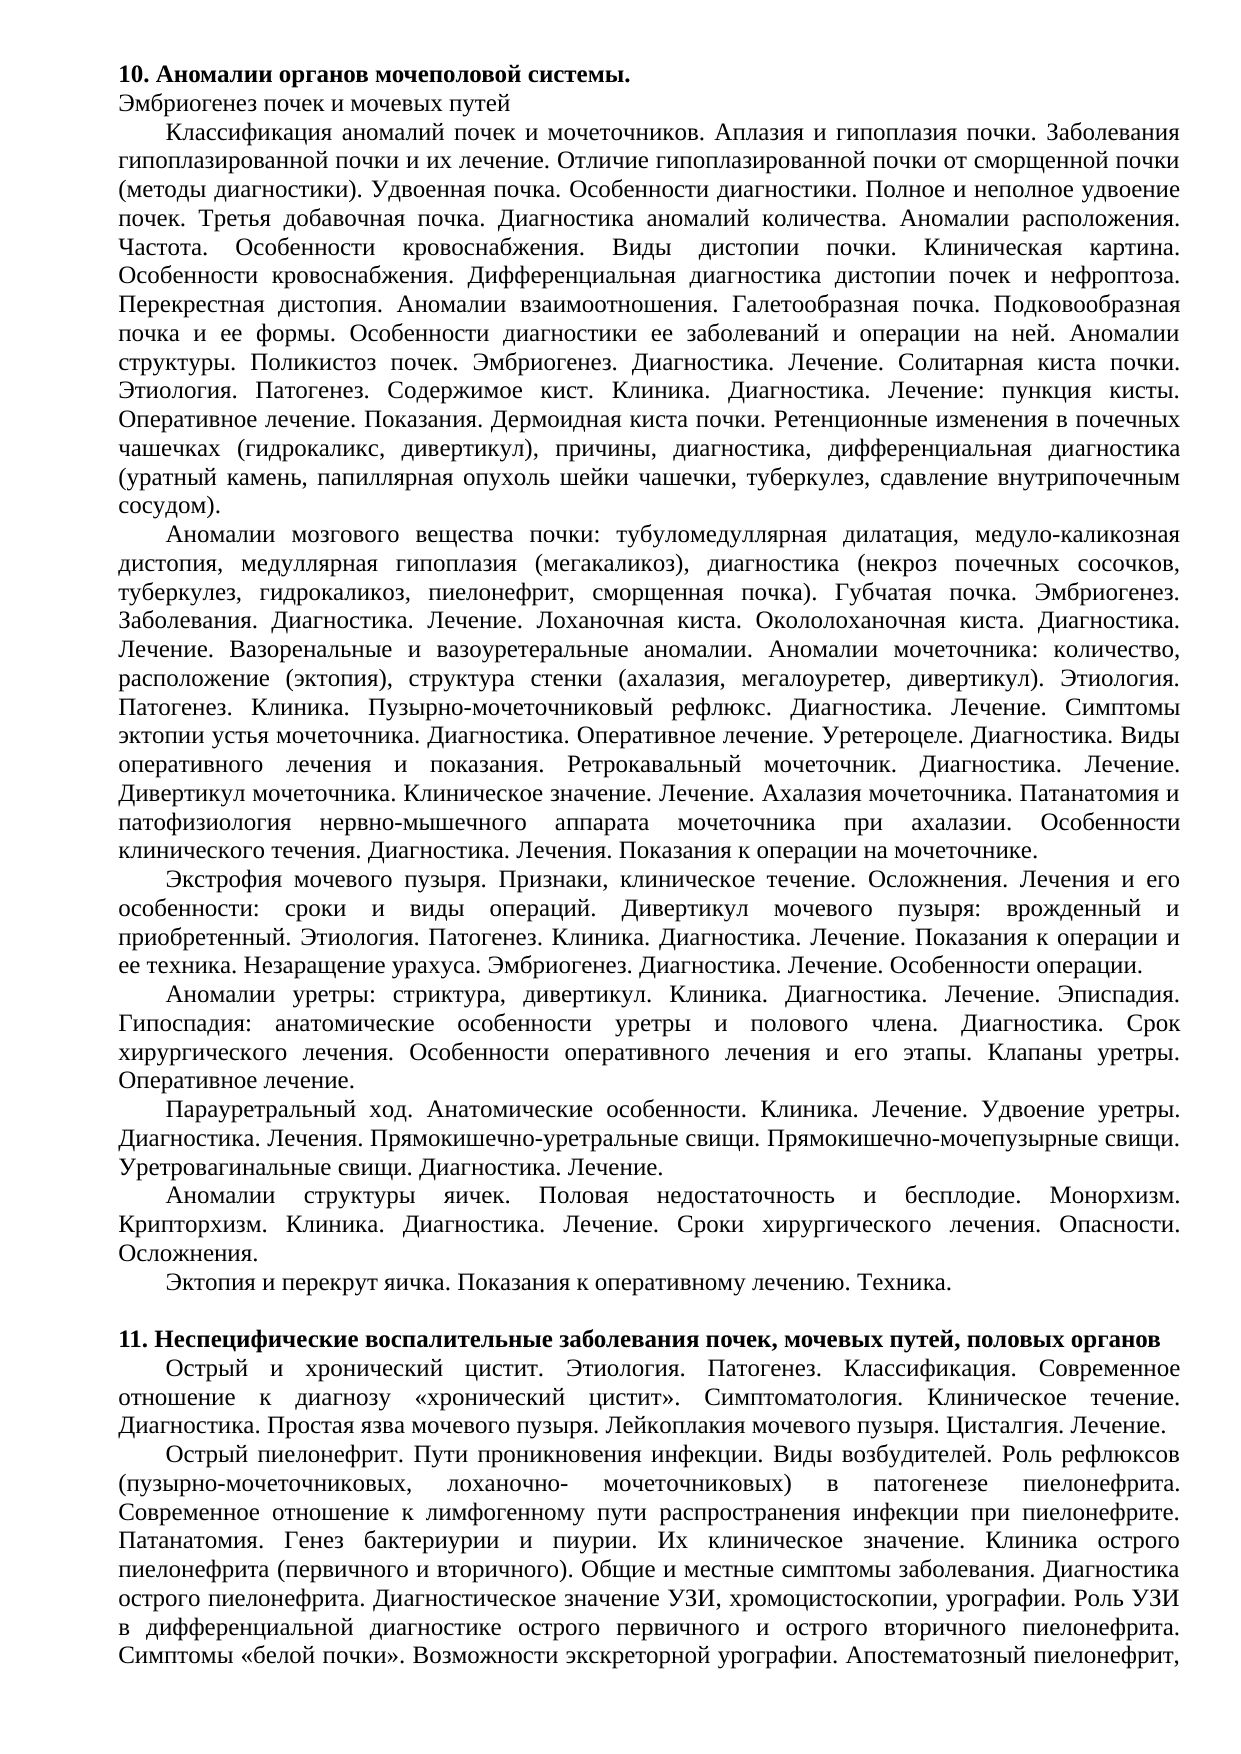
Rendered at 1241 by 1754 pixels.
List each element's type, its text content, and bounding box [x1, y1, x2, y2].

text Эктопия и перекрут яичка. Показания к оперативному лечению. Техника. [118, 1267, 1181, 1295]
text Острый и хронический цистит. Этиология. Патогенез. Классификация. Современное отношение к диагнозу «хронический цистит». Симптоматология. Клиническое течение. Диагностика. Простая язва мочевого пузыря. Лейкоплакия мочевого пузыря. Цисталгия. Лечение. [118, 1353, 1181, 1439]
subtitle 10. Аномалии органов мочеполовой системы. [118, 59, 1181, 88]
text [118, 1439, 1181, 1669]
text Парауретральный ход. Анатомические особенности. Клиника. Лечение. Удвоение уретры. Диагностика. Лечения. Прямокишечно-уретральные свищи. Прямокишечно-мочепузырные свищи. Уретровагинальные свищи. Диагностика. Лечение. [118, 1094, 1181, 1180]
text Классификация аномалий почек и мочеточников. Аплазия и гипоплазия почки. Заболевания гипоплазированной почки и их лечение. Отличие гипоплазированной почки от сморщенной почки (методы диагностики). Удвоенная почка. Особенности диагностики. Полное и неполное удвоение почек. Третья добавочная почка. Диагностика аномалий количества. Аномалии расположения. Частота. Особенности кровоснабжения. Виды дистопии почки. Клиническая картина. Особенности кровоснабжения. Дифференциальная диагностика дистопии почек и нефроптоза. Перекрестная дистопия. Аномалии взаимоотношения. Галетообразная почка. Подковообразная почка и ее формы. Особенности диагностики ее заболеваний и операции на ней. Аномалии структуры. Поликистоз почек. Эмбриогенез. Диагностика. Лечение. Солитарная киста почки. Этиология. Патогенез. Содержимое кист. Клиника. Диагностика. Лечение: пункция кисты. Оперативное лечение. Показания. Дермоидная киста почки. Ретенционные изменения в почечных чашечках (гидрокаликс, дивертикул), причины, диагностика, дифференциальная диагностика (уратный камень, папиллярная опухоль шейки чашечки, туберкулез, сдавление внутрипочечным сосудом). [118, 117, 1181, 519]
text Экстрофия мочевого пузыря. Признаки, клиническое течение. Осложнения. Лечения и его особенности: сроки и виды операций. Дивертикул мочевого пузыря: врожденный и приобретенный. Этиология. Патогенез. Клиника. Диагностика. Лечение. Показания к операции и ее техника. Незаращение урахуса. Эмбриогенез. Диагностика. Лечение. Особенности операции. [118, 864, 1181, 979]
text Аномалии уретры: стриктура, дивертикул. Клиника. Диагностика. Лечение. Эписпадия. Гипоспадия: анатомические особенности уретры и полового члена. Диагностика. Срок хирургического лечения. Особенности оперативного лечения и его этапы. Клапаны уретры. Оперативное лечение. [118, 979, 1181, 1094]
text Аномалии структуры яичек. Половая недостаточность и бесплодие. Монорхизм. Крипторхизм. Клиника. Диагностика. Лечение. Сроки хирургического лечения. Опасности. Осложнения. [118, 1180, 1181, 1267]
text Аномалии мозгового вещества почки: тубуломедуллярная дилатация, медуло-каликозная дистопия, медуллярная гипоплазия (мегакаликоз), диагностика (некроз почечных сосочков, туберкулез, гидрокаликоз, пиелонефрит, сморщенная почка). Губчатая почка. Эмбриогенез. Заболевания. Диагностика. Лечение. Лоханочная киста. Окололоханочная киста. Диагностика. Лечение. Вазоренальные и вазоуретеральные аномалии. Аномалии мочеточника: количество, расположение (эктопия), структура стенки (ахалазия, мегалоуретер, дивертикул). Этиология. Патогенез. Клиника. Пузырно-мочеточниковый рефлюкс. Диагностика. Лечение. Симптомы эктопии устья мочеточника. Диагностика. Оперативное лечение. Уретероцеле. Диагностика. Виды оперативного лечения и показания. Ретрокавальный мочеточник. Диагностика. Лечение. Дивертикул мочеточника. Клиническое значение. Лечение. Ахалазия мочеточника. Патанатомия и патофизиология нервно-мышечного аппарата мочеточника при ахалазии. Особенности клинического течения. Диагностика. Лечения. Показания к операции на мочеточнике. [118, 519, 1181, 864]
subtitle 11. Неспецифические воспалительные заболевания почек, мочевых путей, половых органов [118, 1324, 1181, 1353]
subtitle Эмбриогенез почек и мочевых путей [118, 88, 1181, 117]
